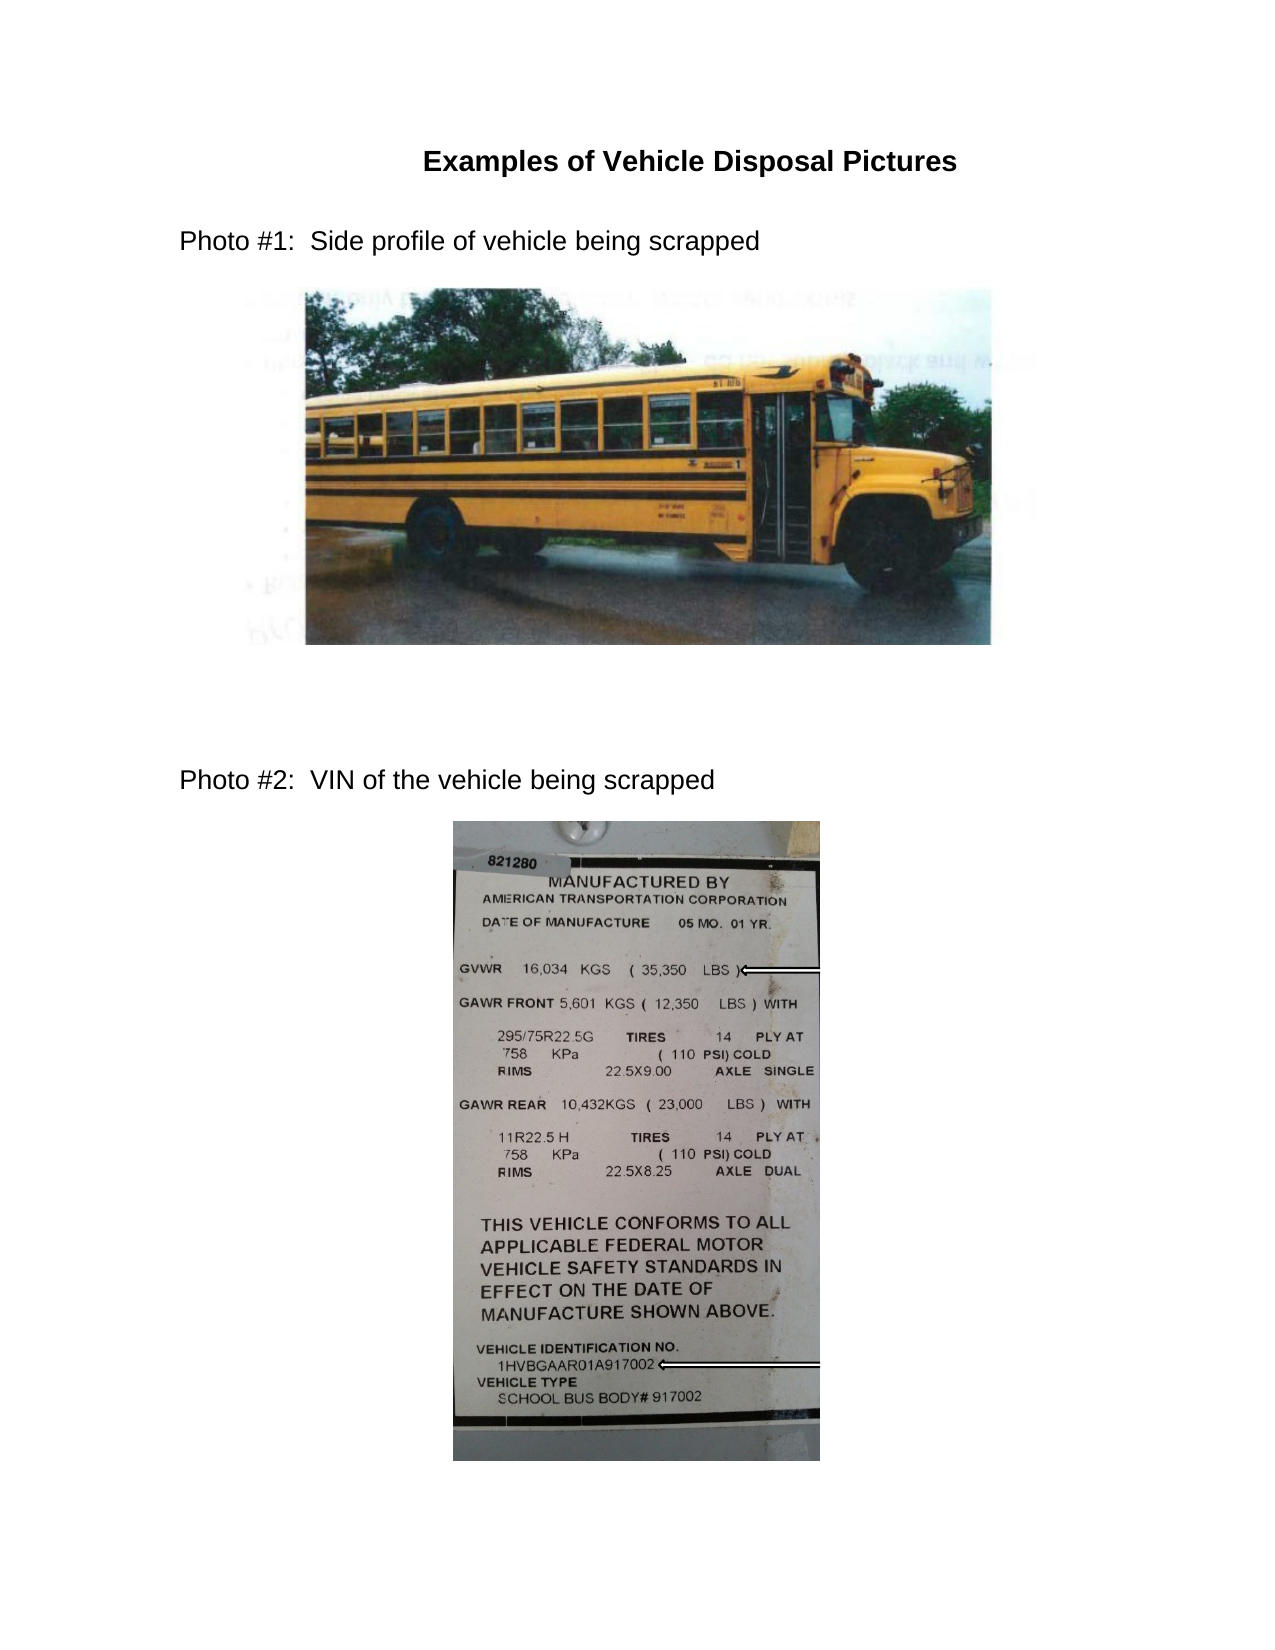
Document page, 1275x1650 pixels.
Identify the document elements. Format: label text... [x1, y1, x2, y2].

picture [244, 287, 1038, 645]
text Photo #1: Side profile of vehicle being scrapped [179, 225, 1187, 256]
text Photo #2: VIN of the vehicle being scrapped [179, 764, 1187, 795]
text Examples of Vehicle Disposal Pictures [423, 144, 1187, 177]
picture [453, 821, 820, 1461]
